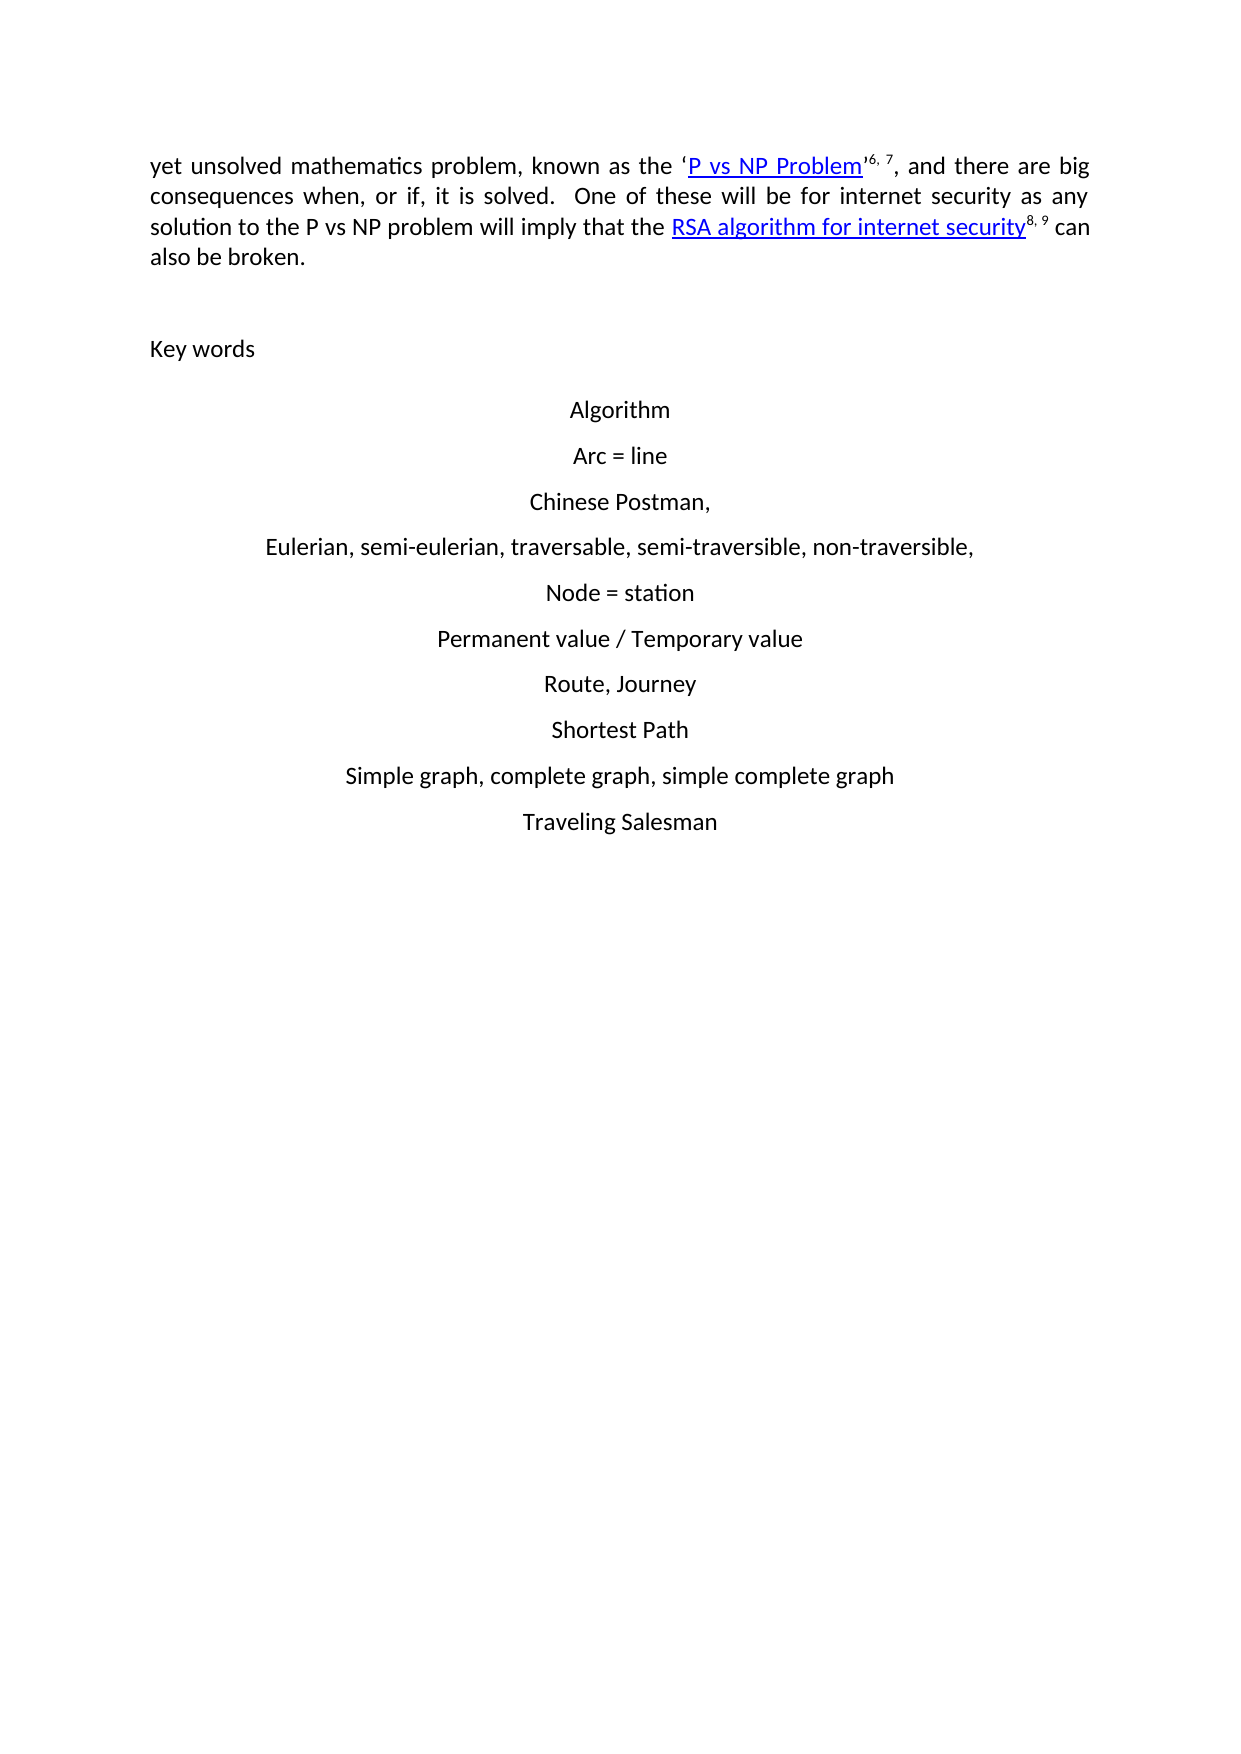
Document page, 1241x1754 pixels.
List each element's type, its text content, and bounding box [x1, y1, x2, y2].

text Route, Journey [150, 668, 1090, 699]
text Shortest Path [150, 714, 1090, 745]
text Eulerian, semi-eulerian, traversable, semi-traversible, non-traversible, [150, 531, 1090, 562]
text Key words [150, 333, 1090, 364]
text Simple graph, complete graph, simple complete graph [150, 760, 1090, 791]
text Node = station [150, 577, 1090, 608]
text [150, 150, 1090, 272]
text Permanent value / Temporary value [150, 623, 1090, 653]
text Chinese Postman, [150, 486, 1090, 516]
text Algorithm [150, 394, 1090, 425]
text Arc = line [150, 440, 1090, 470]
text Traveling Salesman [150, 806, 1090, 836]
